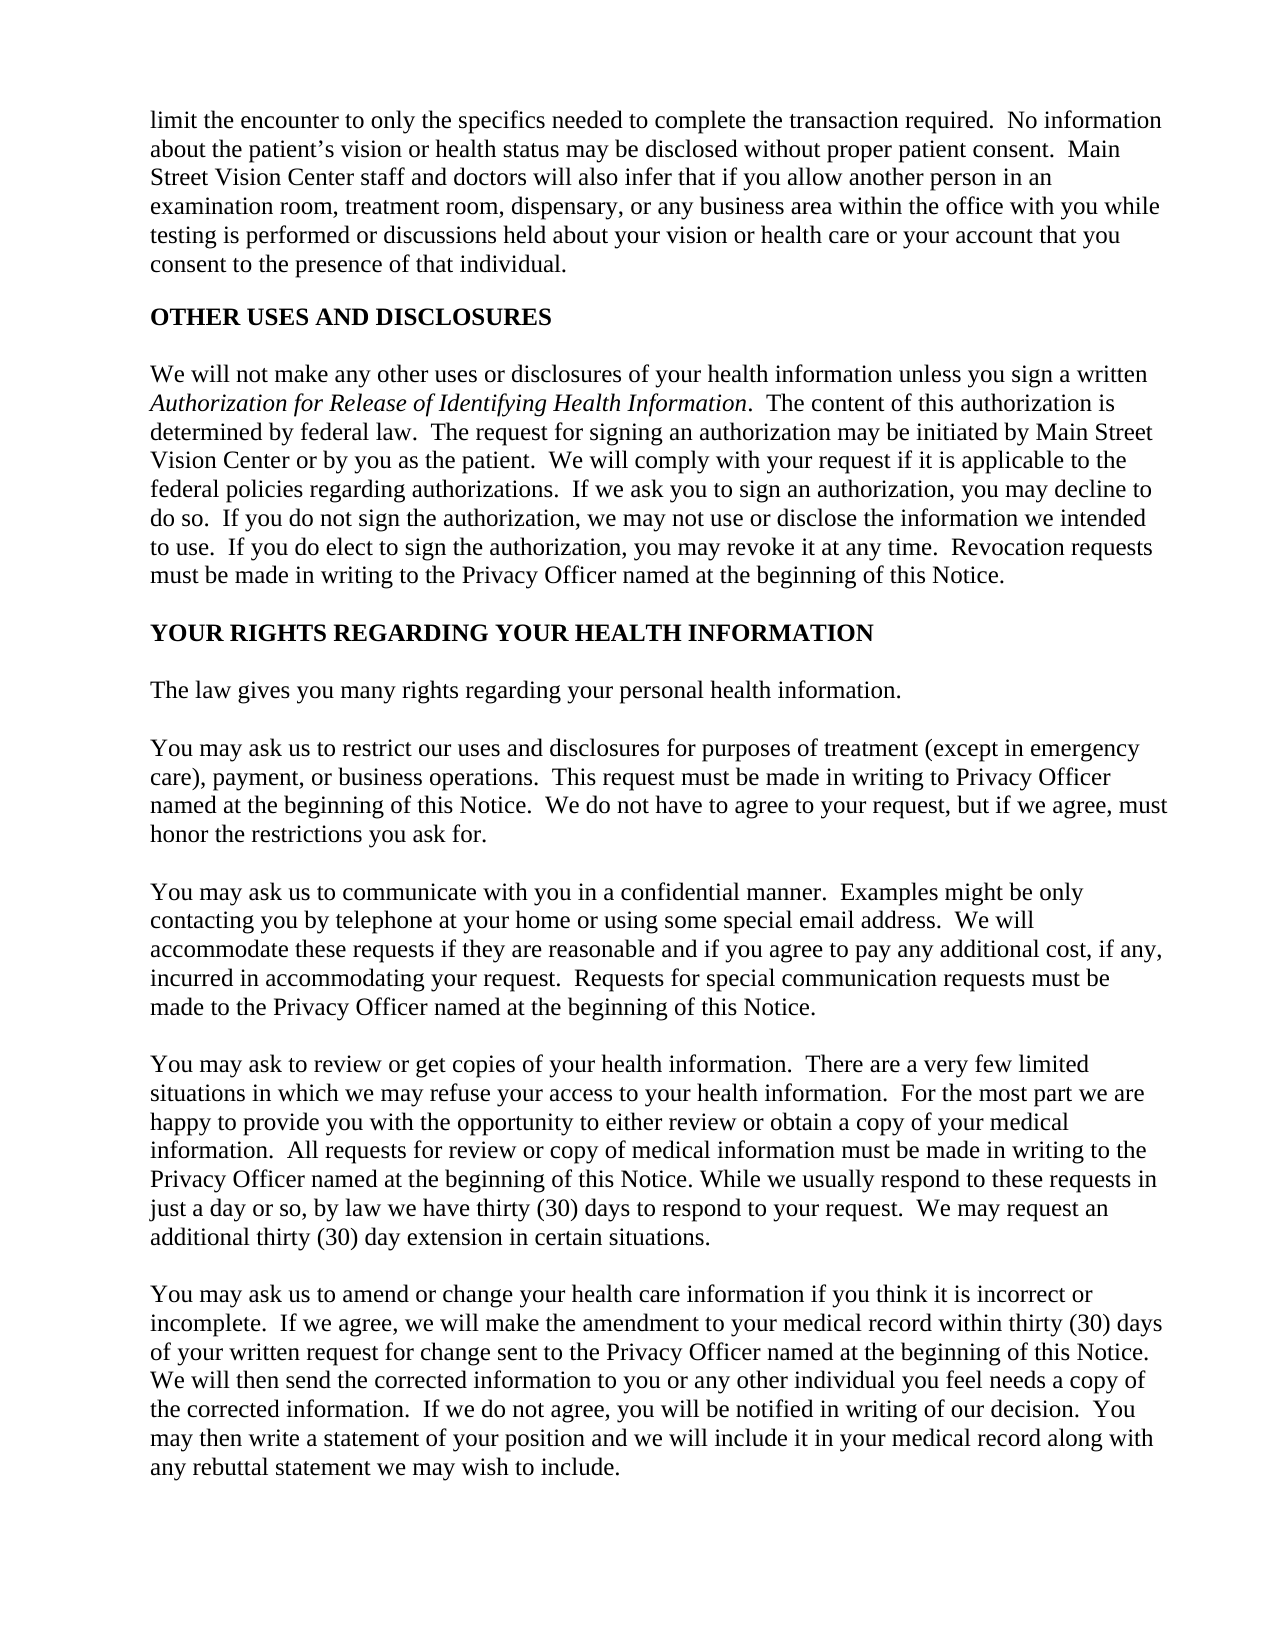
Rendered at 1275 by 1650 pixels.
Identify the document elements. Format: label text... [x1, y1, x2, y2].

text You may ask us to amend or change your health care information if you think it is incorrect or incomplete. If we agree, we will make the amendment to your medical record within thirty (30) days of your written request for change sent to the Privacy Officer named at the beginning of this Notice. We will then send the corrected information to you or any other individual you feel needs a copy of the corrected information. If we do not agree, you will be notified in writing of our decision. You may then write a statement of your position and we will include it in your medical record along with any rebuttal statement we may wish to include. [150, 1279, 1170, 1480]
text OTHER USES AND DISCLOSURES [150, 302, 1170, 330]
text You may ask us to restrict our uses and disclosures for purposes of treatment (except in emergency care), payment, or business operations. This request must be made in writing to Privacy Officer named at the beginning of this Notice. We do not have to agree to your request, but if we agree, must honor the restrictions you ask for. [150, 733, 1170, 848]
text You may ask us to communicate with you in a confidential manner. Examples might be only contacting you by telephone at your home or using some special email address. We will accommodate these requests if they are reasonable and if you agree to pay any additional cost, if any, incurred in accommodating your request. Requests for special communication requests must be made to the Privacy Officer named at the beginning of this Notice. [150, 877, 1170, 1020]
text We will not make any other uses or disclosures of your health information unless you sign a written Authorization for Release of Identifying Health Information. The content of this authorization is determined by federal law. The request for signing an authorization may be initiated by Main Street Vision Center or by you as the patient. We will comply with your request if it is applicable to the federal policies regarding authorizations. If we ask you to sign an authorization, you may decline to do so. If you do not sign the authorization, we may not use or disclose the information we intended to use. If you do elect to sign the authorization, you may revoke it at any time. Revocation requests must be made in writing to the Privacy Officer named at the beginning of this Notice. [150, 359, 1170, 589]
text You may ask to review or get copies of your health information. There are a very few limited situations in which we may refuse your access to your health information. For the most part we are happy to provide you with the opportunity to either review or obtain a copy of your medical information. All requests for review or copy of medical information must be made in writing to the Privacy Officer named at the beginning of this Notice. While we usually respond to these requests in just a day or so, by law we have thirty (30) days to respond to your request. We may request an additional thirty (30) day extension in certain situations. [150, 1049, 1170, 1250]
text YOUR RIGHTS REGARDING YOUR HEALTH INFORMATION [150, 618, 1170, 647]
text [150, 105, 1170, 277]
text The law gives you many rights regarding your personal health information. [150, 675, 1170, 704]
